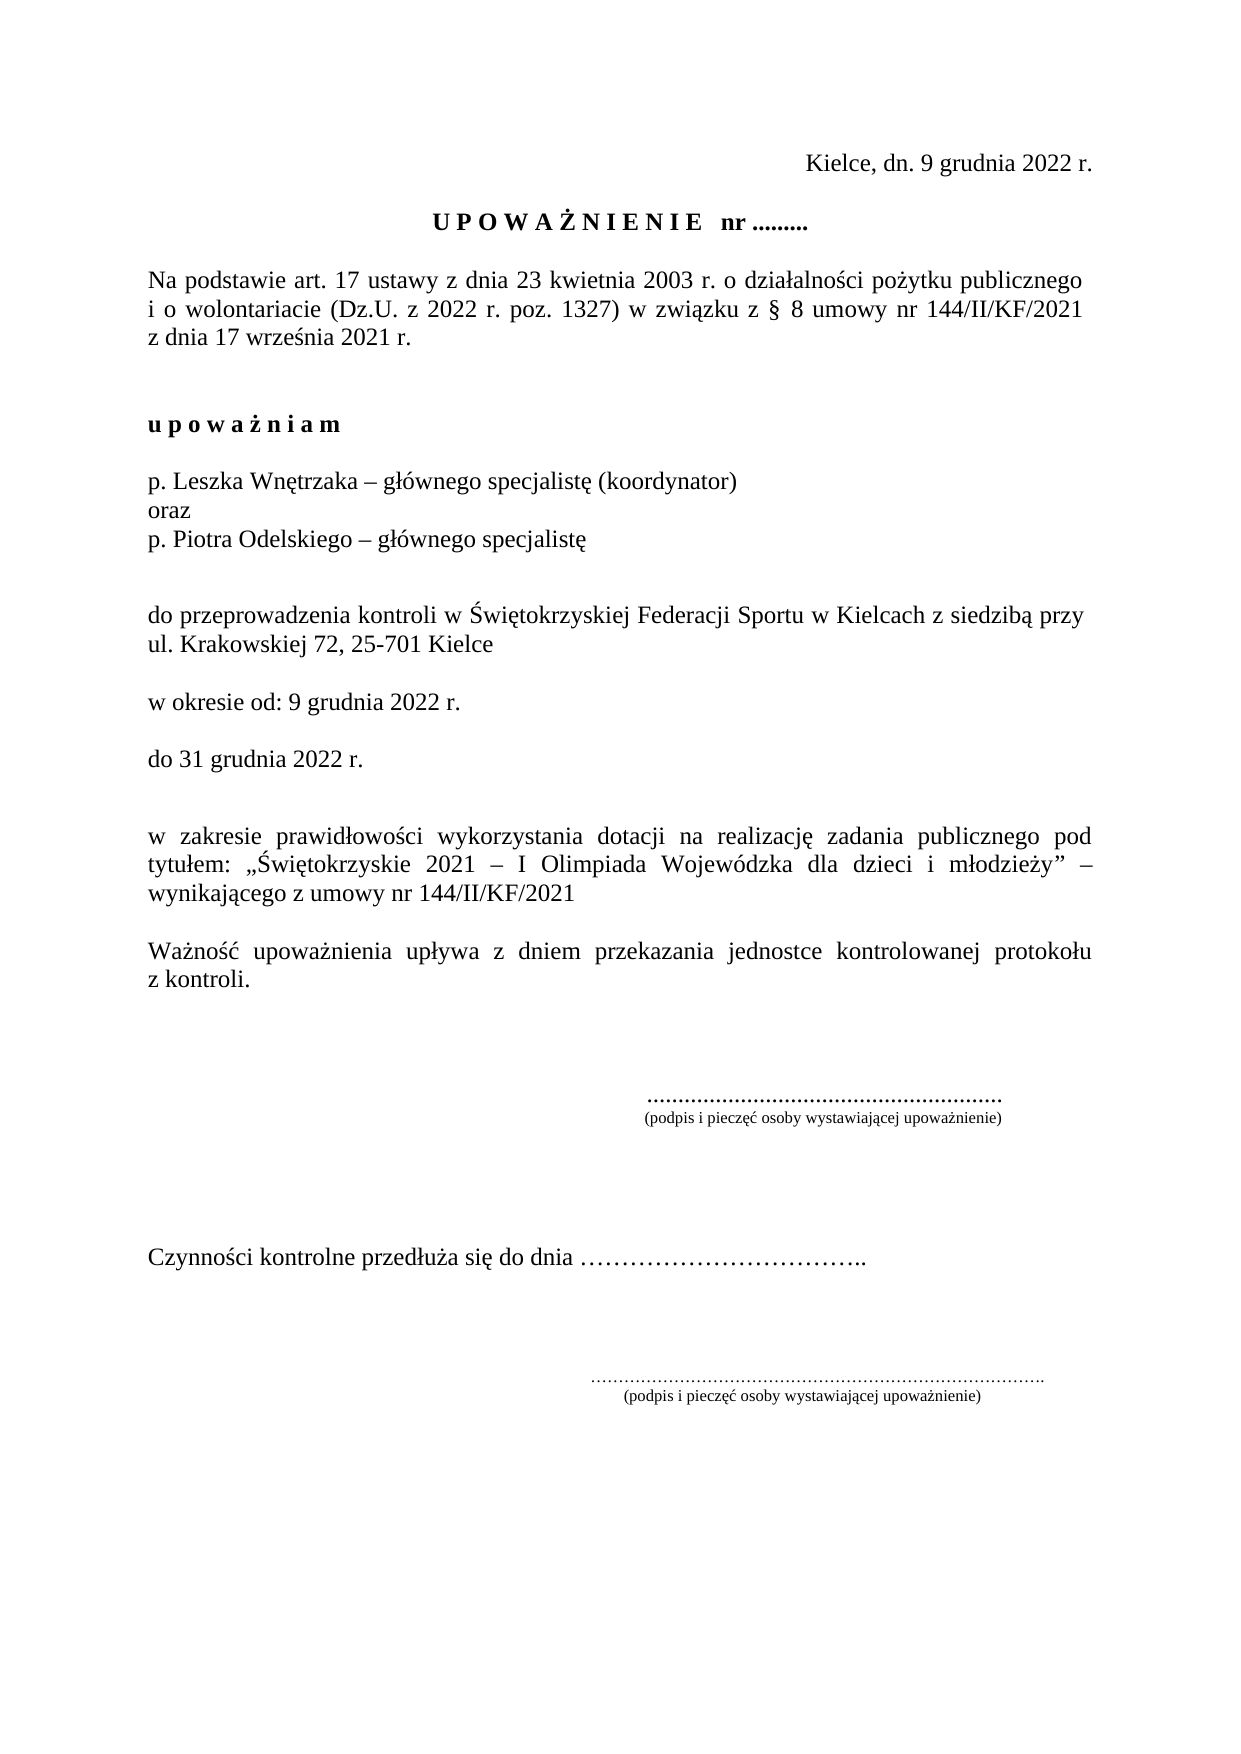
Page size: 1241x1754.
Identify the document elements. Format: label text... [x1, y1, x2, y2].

text ………………………………………………………………………. [590, 1367, 1093, 1386]
text (podpis i pieczęć osoby wystawiającej upoważnienie) [590, 1108, 1093, 1127]
text Kielce, dn. 9 grudnia 2022 r. [148, 148, 1093, 176]
text ......................................................... [590, 1079, 1093, 1108]
text w okresie od: 9 grudnia 2022 r. [148, 687, 1093, 715]
text Czynności kontrolne przedłuża się do dnia …………………………….. [148, 1242, 1093, 1271]
text p. Leszka Wnętrzaka – głównego specjalistę (koordynator) [148, 466, 1093, 495]
text oraz [148, 495, 1093, 524]
text do 31 grudnia 2022 r. [148, 744, 1093, 773]
text Ważność upoważnienia upływa z dniem przekazania jednostce kontrolowanej protokołu z kontroli. [148, 936, 1093, 993]
text p. Piotra Odelskiego – głównego specjalistę [148, 524, 1093, 552]
text Na podstawie art. 17 ustawy z dnia 23 kwietnia 2003 r. o działalności pożytku publicznego i o wolontariacie (Dz.U. z 2022 r. poz. 1327) w związku z § 8 umowy nr 144/II/KF/2021 z dnia 17 września 2021 r. [148, 265, 1093, 351]
text (podpis i pieczęć osoby wystawiającej upoważnienie) [590, 1386, 1093, 1405]
text w zakresie prawidłowości wykorzystania dotacji na realizację zadania publicznego pod tytułem: „Świętokrzyskie 2021 – I Olimpiada Wojewódzka dla dzieci i młodzieży” – wynikającego z umowy nr 144/II/KF/2021 [148, 821, 1093, 907]
text do przeprowadzenia kontroli w Świętokrzyskiej Federacji Sportu w Kielcach z siedzibą przy ul. Krakowskiej 72, 25-701 Kielce [148, 600, 1093, 658]
text U P O W A Ż N I E N I E nr ......... [148, 207, 1093, 236]
text u p o w a ż n i a m [148, 409, 1093, 437]
